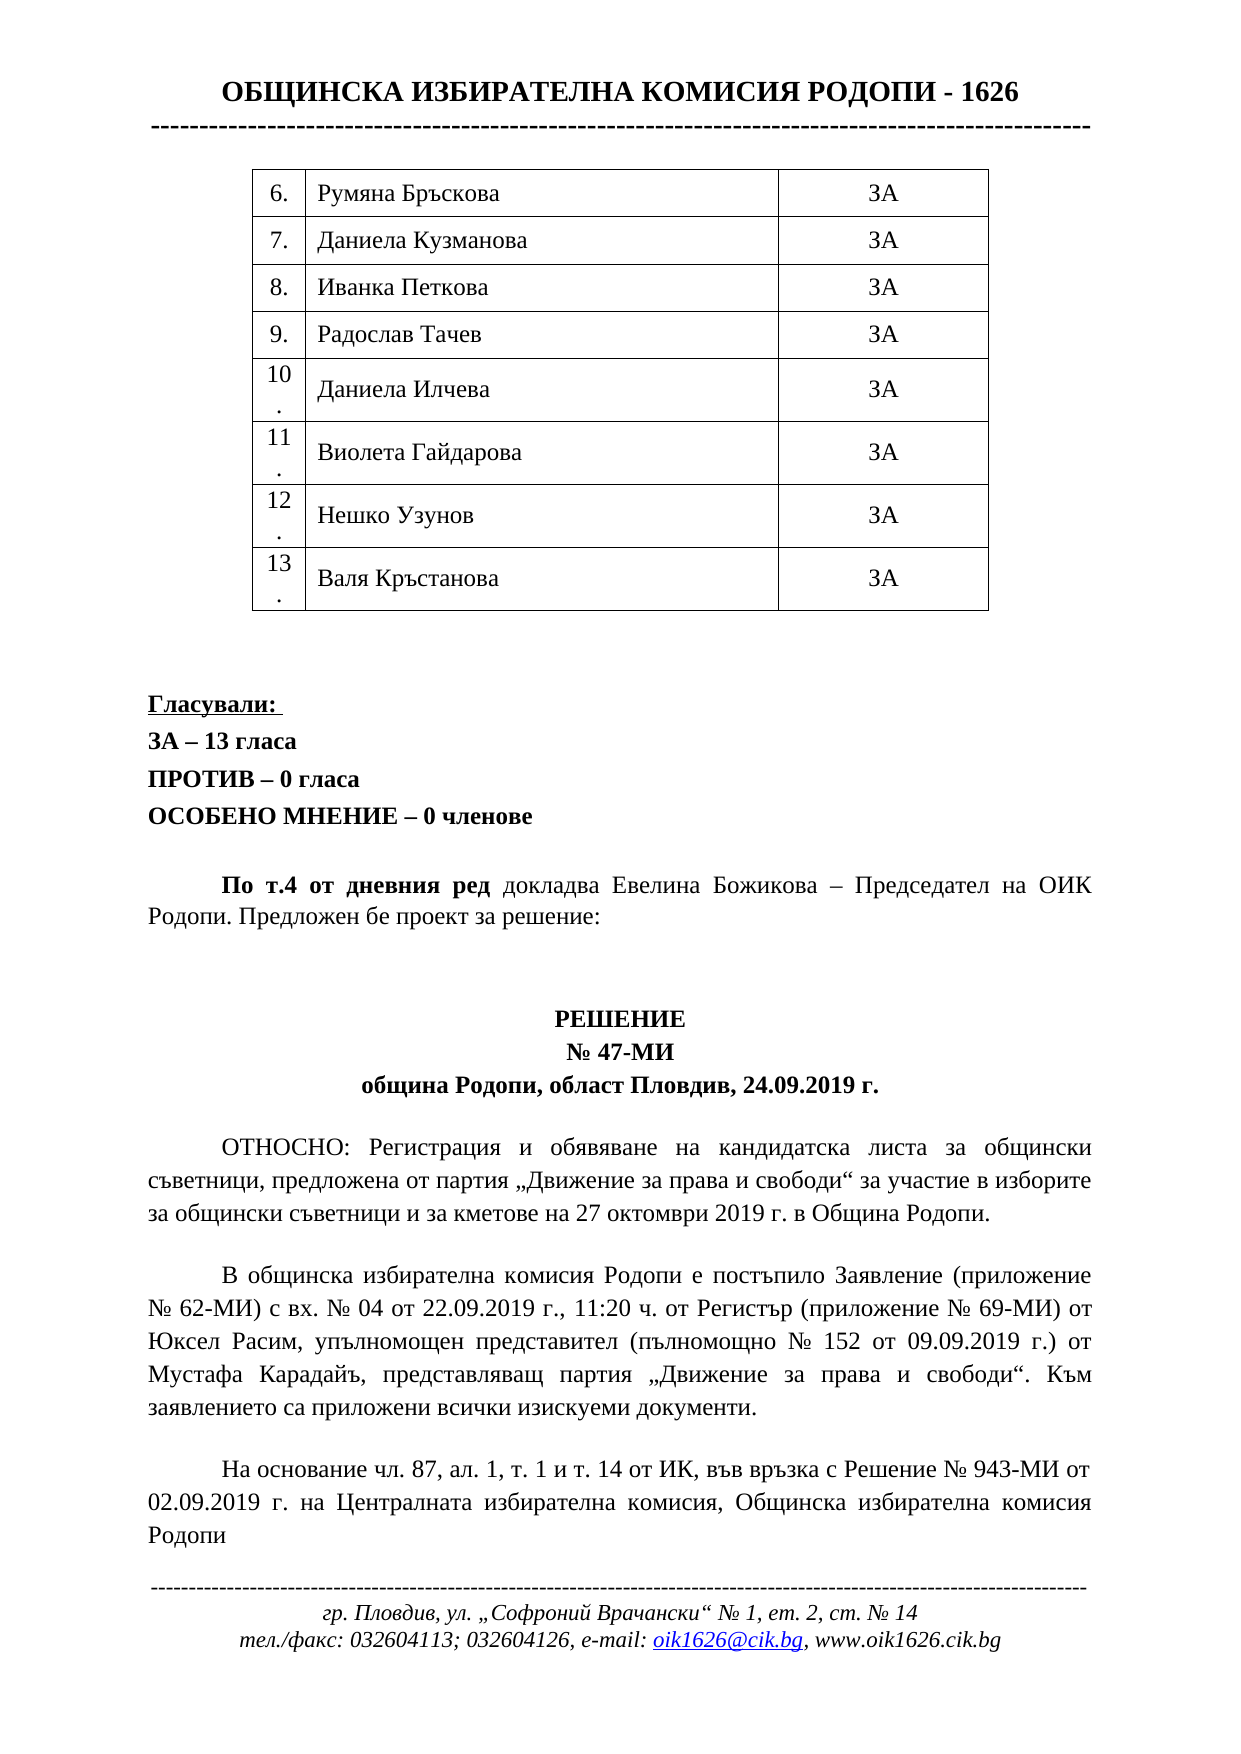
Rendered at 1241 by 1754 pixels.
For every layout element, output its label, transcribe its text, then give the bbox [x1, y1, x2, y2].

table_cell 13. [253, 548, 305, 610]
table_cell 6. [253, 170, 305, 216]
table_cell 7. [253, 217, 305, 263]
table_cell ЗА [779, 217, 988, 263]
table_cell 10. [253, 359, 305, 421]
table_cell Иванка Петкова [306, 265, 778, 311]
table_cell ЗА [779, 422, 988, 484]
table_cell ЗА [779, 170, 988, 216]
table_cell Даниела Кузманова [306, 217, 778, 263]
text ПРОТИВ – 0 гласа [148, 755, 1093, 793]
table_cell ЗА [779, 312, 988, 358]
table_cell Радослав Тачев [306, 312, 778, 358]
table_cell Румяна Бръскова [306, 170, 778, 216]
text ОСОБЕНО МНЕНИЕ – 0 членове [148, 793, 1093, 830]
table_cell Валя Кръстанова [306, 548, 778, 610]
table_cell Даниела Илчева [306, 359, 778, 421]
table_cell 11. [253, 422, 305, 484]
table_cell ЗА [779, 485, 988, 547]
text Гласували: [148, 680, 1093, 718]
text В общинска избирателна комисия Родопи е постъпило Заявление (приложение № 62-МИ) с вх. № 04 от 22.09.2019 г., 11:20 ч. от Регистър (приложение № 69-МИ) от Юксел Расим, упълномощен представител (пълномощно № 152 от 09.09.2019 г.) от Мустафа Карадайъ, представляващ партия „Движение за права и свободи“. Към заявлението са приложени всички изискуеми документи. [148, 1260, 1093, 1293]
table_cell ЗА [779, 265, 988, 311]
table_cell 8. [253, 265, 305, 311]
table_cell 12. [253, 485, 305, 547]
table_cell 9. [253, 312, 305, 358]
text На основание чл. 87, ал. 1, т. 1 и т. 14 от ИК, във връзка с Решение № 943-МИ от 02.09.2019 г. на Централната избирателна комисия, Общинска избирателна комисия Родопи [148, 1454, 1093, 1488]
text ЗА – 13 гласа [148, 718, 1093, 755]
table_cell ЗА [779, 359, 988, 421]
text По т.4 от дневния ред докладва Евелина Божикова – Председател на ОИК Родопи. Предложен бе проект за решение: [148, 868, 1093, 930]
text РЕШЕНИЕ № 47-МИ община Родопи, област Пловдив, 24.09.2019 г. [148, 1004, 1093, 1098]
text На основание чл. 87, ал. 1, т. 1 и т. 14 от ИК, във връзка с Решение № 943-МИ от 02.09.2019 г. на Централната избирателна комисия, Общинска избирателна комисия Родопи [148, 1516, 1093, 1549]
table_cell Виолета Гайдарова [306, 422, 778, 484]
table_cell Нешко Узунов [306, 485, 778, 547]
table_cell ЗА [779, 548, 988, 610]
text В общинска избирателна комисия Родопи е постъпило Заявление (приложение № 62-МИ) с вх. № 04 от 22.09.2019 г., 11:20 ч. от Регистър (приложение № 69-МИ) от Юксел Расим, упълномощен представител (пълномощно № 152 от 09.09.2019 г.) от Мустафа Карадайъ, представляващ партия „Движение за права и свободи“. Към заявлението са приложени всички изискуеми документи. [148, 1388, 1093, 1421]
text ОТНОСНО: Регистрация и обявяване на кандидатска листа за общински съветници, предложена от партия „Движение за права и свободи“ за участие в изборите за общински съветници и за кметове на 27 октомври 2019 г. в Община Родопи. [148, 1132, 1093, 1165]
text ОТНОСНО: Регистрация и обявяване на кандидатска листа за общински съветници, предложена от партия „Движение за права и свободи“ за участие в изборите за общински съветници и за кметове на 27 октомври 2019 г. в Община Родопи. [148, 1194, 1093, 1227]
